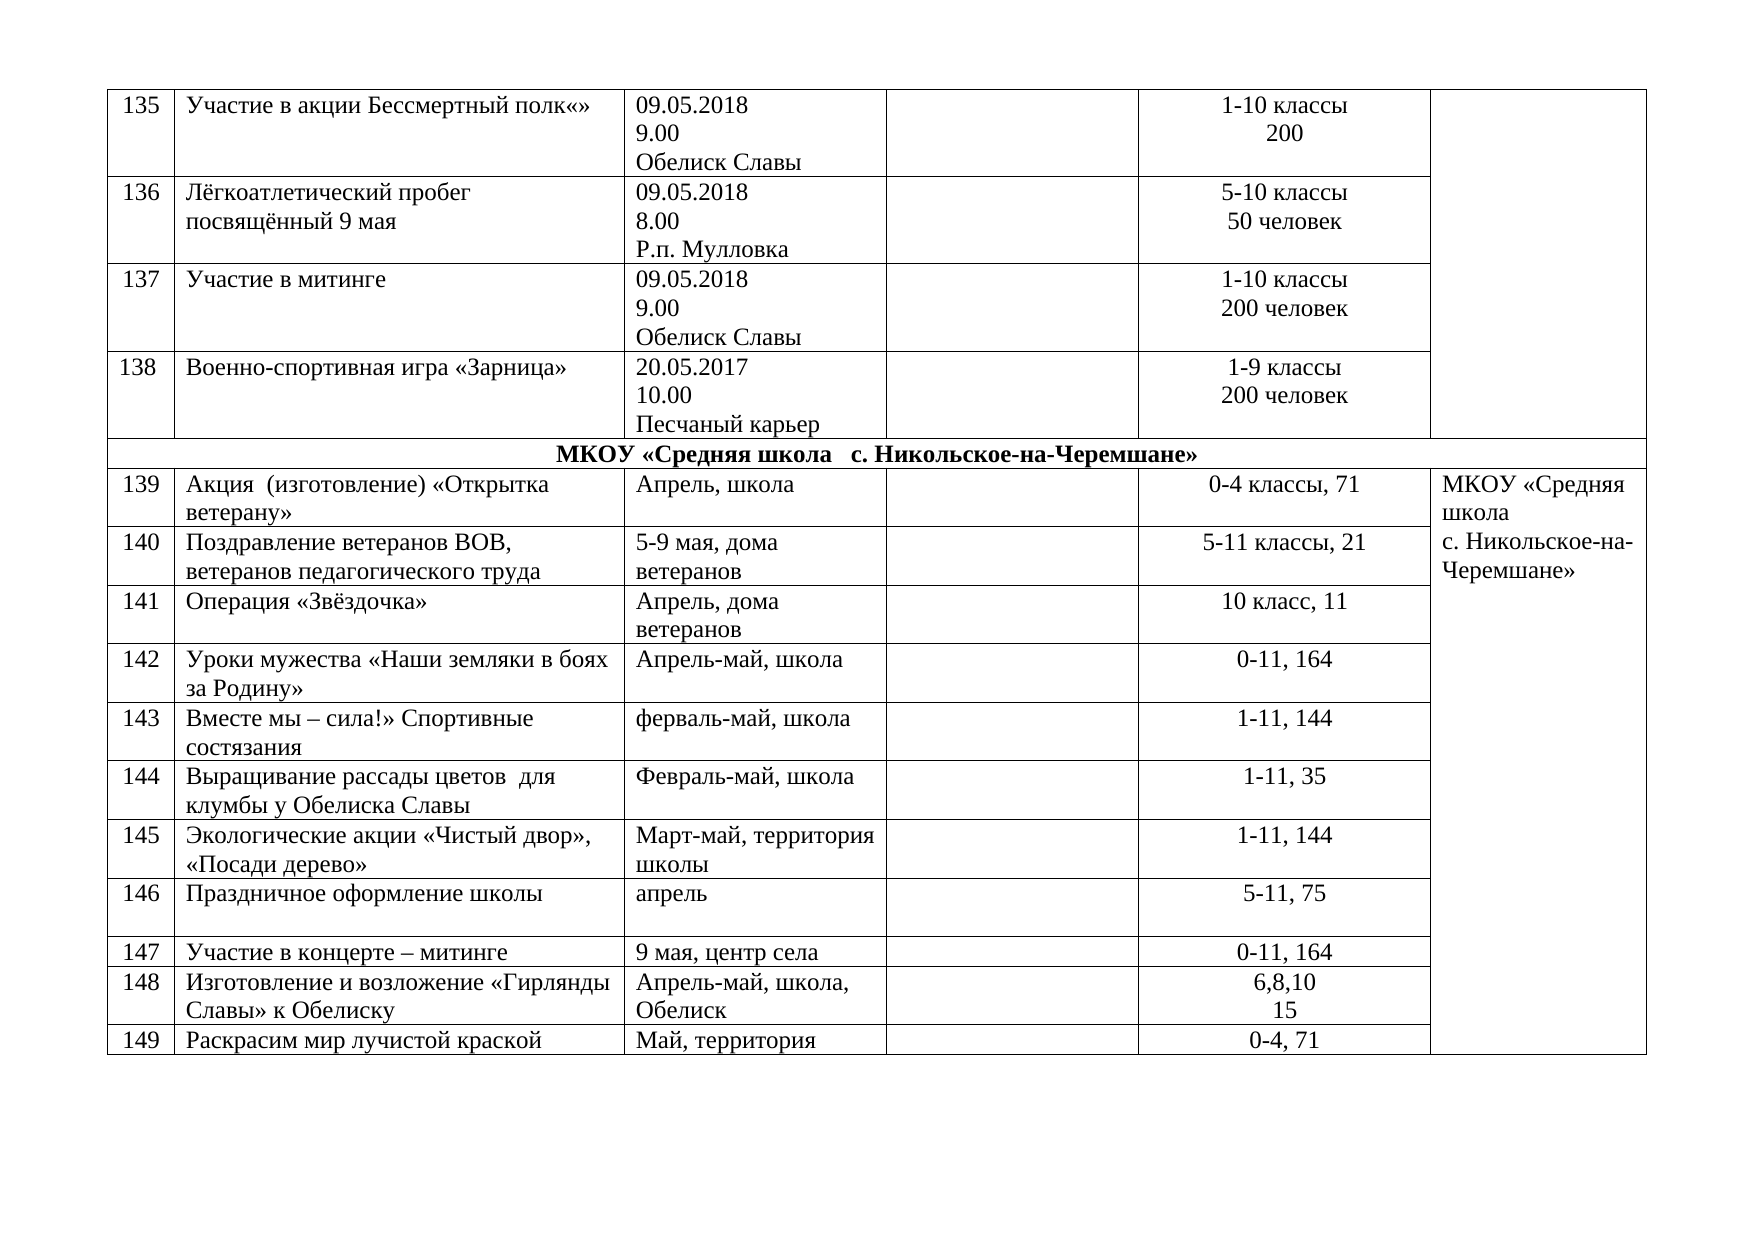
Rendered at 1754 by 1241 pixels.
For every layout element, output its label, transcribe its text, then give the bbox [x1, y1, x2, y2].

table_cell Участие в митинге [175, 264, 624, 351]
table_cell [887, 586, 1138, 643]
table_cell Март-май, территория школы [625, 820, 886, 877]
table_cell 135 [108, 90, 174, 176]
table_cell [625, 1025, 886, 1054]
table_cell Вместе мы – сила!» Спортивные состязания [175, 703, 624, 760]
table_cell ферваль-май, школа [625, 703, 886, 760]
table_cell Поздравление ветеранов ВОВ, ветеранов педагогического труда [175, 527, 624, 585]
table_cell Уроки мужества «Наши земляки в боях за Родину» [175, 644, 624, 702]
table_cell [887, 352, 1138, 438]
table_cell 10 класс, 11 [1139, 586, 1430, 643]
table_cell 143 [108, 703, 174, 760]
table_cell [175, 1025, 624, 1054]
table_cell [887, 879, 1138, 936]
table_cell 136 [108, 177, 174, 263]
table_cell [887, 703, 1138, 760]
table_cell 9 мая, центр села [625, 937, 886, 966]
table_cell 5-10 классы 50 человек [1139, 177, 1430, 263]
table_cell 148 [108, 967, 174, 1024]
table_cell 147 [108, 937, 174, 966]
table_cell 137 [108, 264, 174, 351]
table_cell Февраль-май, школа [625, 761, 886, 819]
table_cell [887, 527, 1138, 585]
table_cell 09.05.2018 9.00 Обелиск Славы [625, 264, 886, 351]
table_cell Выращивание рассады цветов для клумбы у Обелиска Славы [175, 761, 624, 819]
table_cell [887, 937, 1138, 966]
table_cell 0-4, 71 [1139, 1025, 1430, 1054]
table_cell [887, 264, 1138, 351]
table_cell Участие в акции Бессмертный полк«» [175, 90, 624, 176]
table_cell 1-9 классы 200 человек [1139, 352, 1430, 438]
table_cell [887, 177, 1138, 263]
table_cell [887, 967, 1138, 1024]
table_cell Апрель, школа [625, 469, 886, 526]
table_cell МКОУ «Средняя школа с. Никольское-на-Черемшане» [108, 439, 1646, 468]
table_cell 0-4 классы, 71 [1139, 469, 1430, 526]
table_cell Акция (изготовление) «Открытка ветерану» [175, 469, 624, 526]
table_cell 1-10 классы 200 человек [1139, 264, 1430, 351]
table_cell Апрель-май, школа, Обелиск [625, 967, 886, 1024]
table_cell 1-10 классы 200 [1139, 90, 1430, 176]
table_cell Лёгкоатлетический пробег посвящённый 9 мая [175, 177, 624, 263]
table_cell [887, 644, 1138, 702]
table_cell [887, 1025, 1138, 1054]
table_cell Апрель-май, школа [625, 644, 886, 702]
table_cell 1-11, 144 [1139, 820, 1430, 877]
table_cell 139 [108, 469, 174, 526]
table_cell 20.05.2017 10.00 Песчаный карьер [625, 352, 886, 438]
table_cell 142 [108, 644, 174, 702]
table_cell Операция «Звёздочка» [175, 586, 624, 643]
table_cell Изготовление и возложение «Гирлянды Славы» к Обелиску [175, 967, 624, 1024]
table_cell 5-9 мая, дома ветеранов [625, 527, 886, 585]
table_cell 145 [108, 820, 174, 877]
table_cell 1-11, 144 [1139, 703, 1430, 760]
table_cell Экологические акции «Чистый двор», «Посади дерево» [175, 820, 624, 877]
table_cell Праздничное оформление школы [175, 879, 624, 936]
table_cell 141 [108, 586, 174, 643]
table_cell 1-11, 35 [1139, 761, 1430, 819]
table_cell 0-11, 164 [1139, 937, 1430, 966]
table_cell 0-11, 164 [1139, 644, 1430, 702]
table_cell [887, 90, 1138, 176]
table_cell 09.05.2018 9.00 Обелиск Славы [625, 90, 886, 176]
table_cell 138 [108, 352, 174, 438]
table_cell [887, 820, 1138, 877]
table_cell 149 [108, 1025, 174, 1054]
table_cell [887, 761, 1138, 819]
table_cell 5-11 классы, 21 [1139, 527, 1430, 585]
table_cell 146 [108, 879, 174, 936]
table_cell апрель [625, 879, 886, 936]
table_cell Апрель, дома ветеранов [625, 586, 886, 643]
table_cell МКОУ «Средняя школа с. Никольское-на-Черемшане» [1431, 469, 1646, 1054]
table_cell 140 [108, 527, 174, 585]
table_cell 144 [108, 761, 174, 819]
table_cell [887, 469, 1138, 526]
table_cell 5-11, 75 [1139, 879, 1430, 936]
table_cell Участие в концерте – митинге [175, 937, 624, 966]
table_cell 09.05.2018 8.00 Р.п. Мулловка [625, 177, 886, 263]
table_cell 6,8,10 15 [1139, 967, 1430, 1024]
table_cell Военно-спортивная игра «Зарница» [175, 352, 624, 438]
